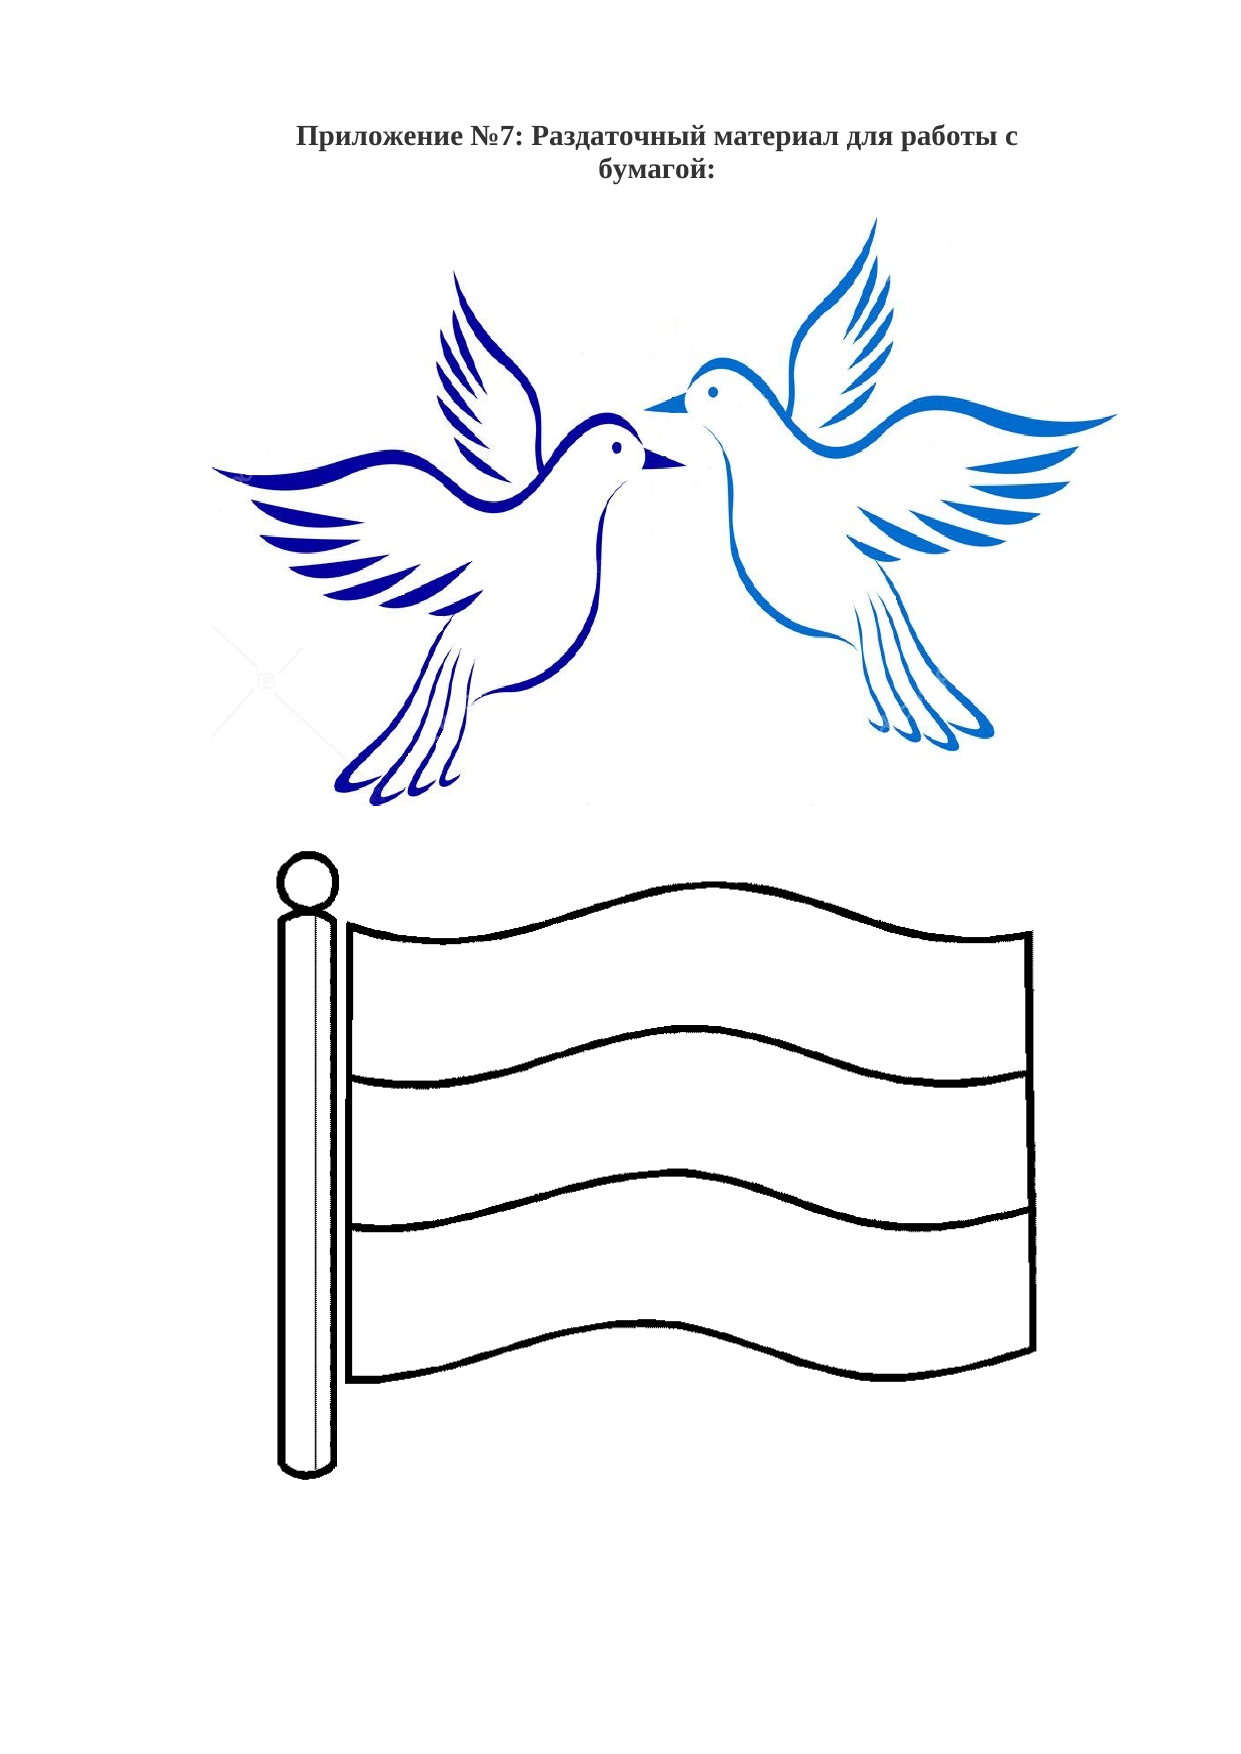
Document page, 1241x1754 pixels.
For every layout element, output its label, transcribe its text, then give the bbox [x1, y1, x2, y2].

picture [211, 217, 1118, 806]
picture [228, 837, 1101, 1492]
text Приложение №7: Раздаточный материал для работы с бумагой: [251, 118, 1063, 185]
